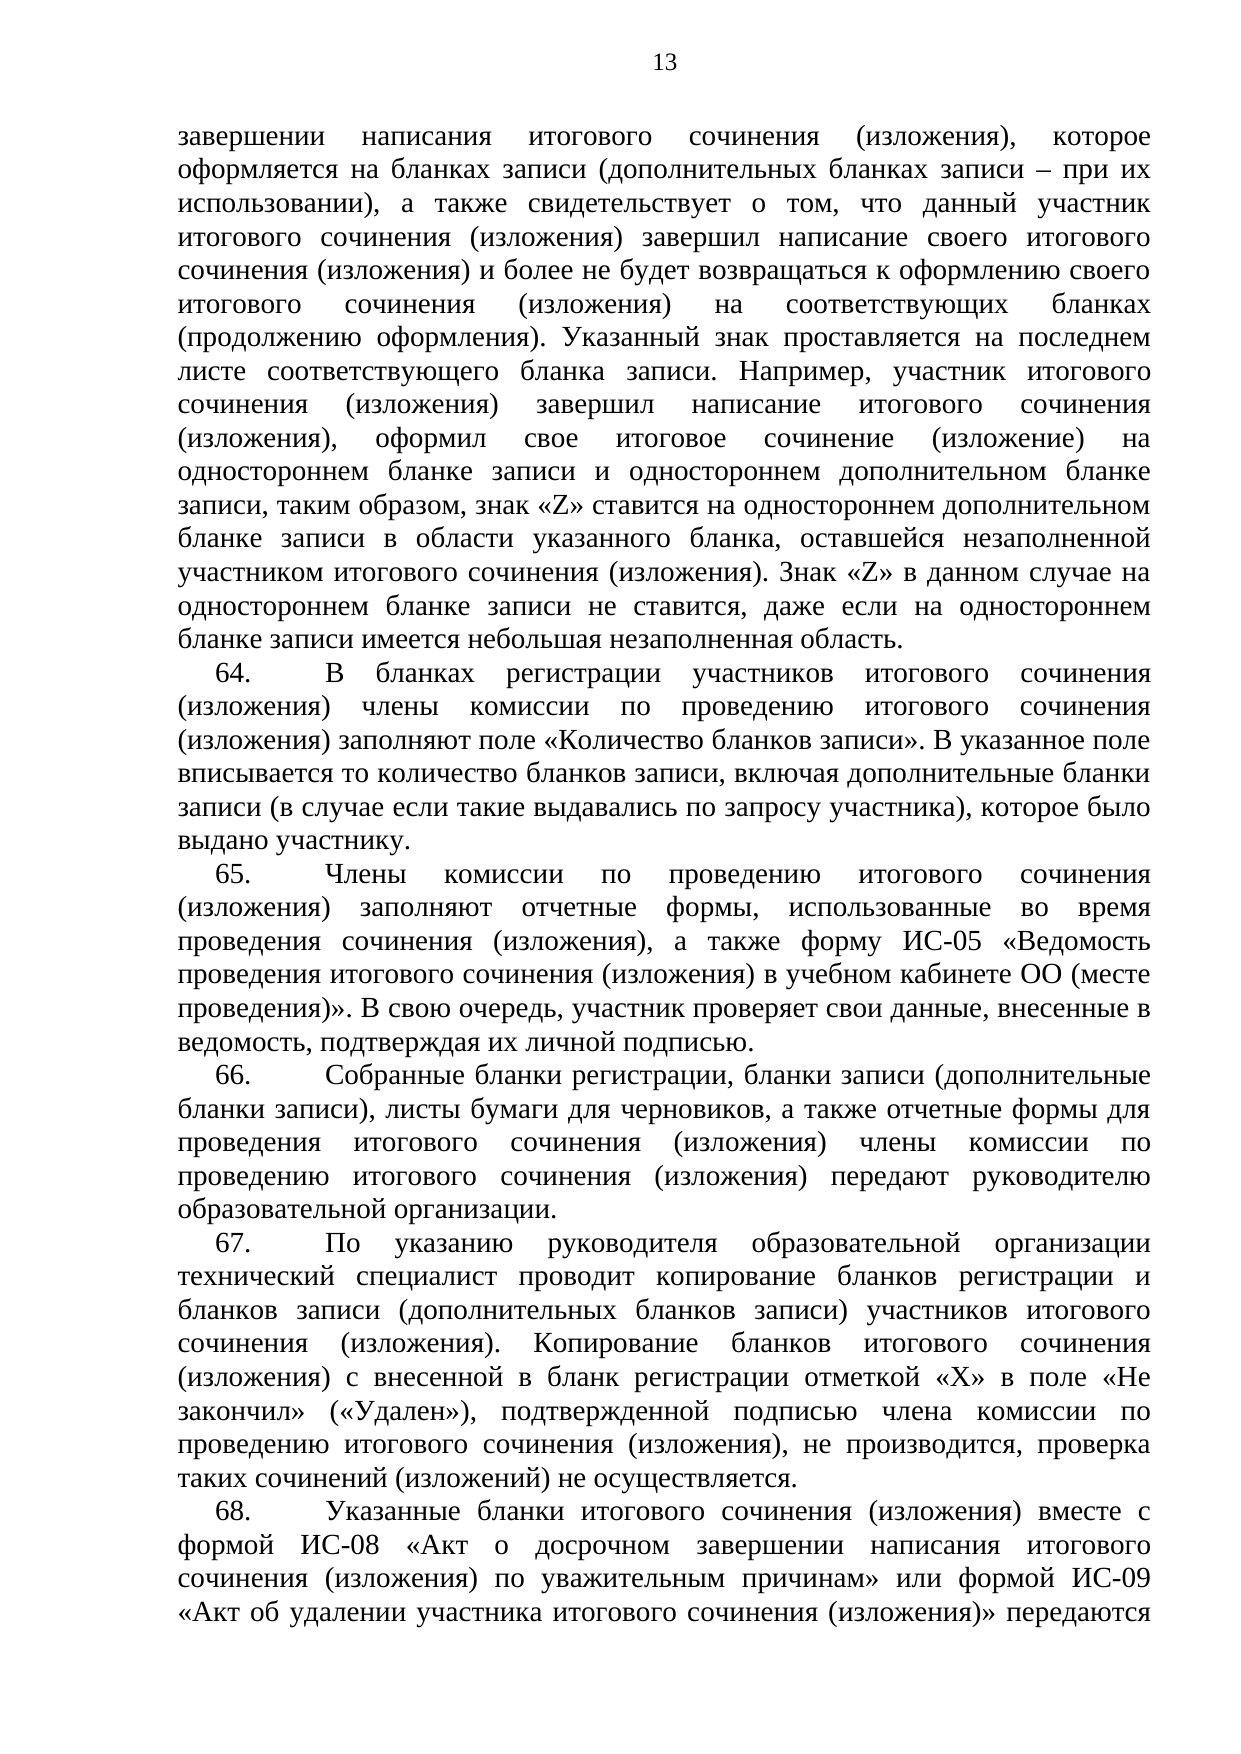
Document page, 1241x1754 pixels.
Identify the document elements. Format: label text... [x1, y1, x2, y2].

list В бланках регистрации участников итогового сочинения (изложения) члены комиссии по проведению итогового сочинения (изложения) заполняют поле «Количество бланков записи». В указанное поле вписывается то количество бланков записи, включая дополнительные бланки записи (в случае если такие выдавались по запросу участника), которое было выдано участнику. [177, 655, 1152, 856]
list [177, 118, 1152, 655]
list Собранные бланки регистрации, бланки записи (дополнительные бланки записи), листы бумаги для черновиков, а также отчетные формы для проведения итогового сочинения (изложения) члены комиссии по проведению итогового сочинения (изложения) передают руководителю образовательной организации. [177, 1057, 1152, 1225]
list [177, 1493, 1152, 1627]
list Члены комиссии по проведению итогового сочинения (изложения) заполняют отчетные формы, использованные во время проведения сочинения (изложения), а также форму ИС-05 «Ведомость проведения итогового сочинения (изложения) в учебном кабинете ОО (месте проведения)». В свою очередь, участник проверяет свои данные, внесенные в ведомость, подтверждая их личной подписью. [177, 856, 1152, 1057]
list По указанию руководителя образовательной организации технический специалист проводит копирование бланков регистрации и бланков записи (дополнительных бланков записи) участников итогового сочинения (изложения). Копирование бланков итогового сочинения (изложения) с внесенной в бланк регистрации отметкой «Х» в поле «Не закончил» («Удален»), подтвержденной подписью члена комиссии по проведению итогового сочинения (изложения), не производится, проверка таких сочинений (изложений) не осуществляется. [177, 1225, 1152, 1493]
